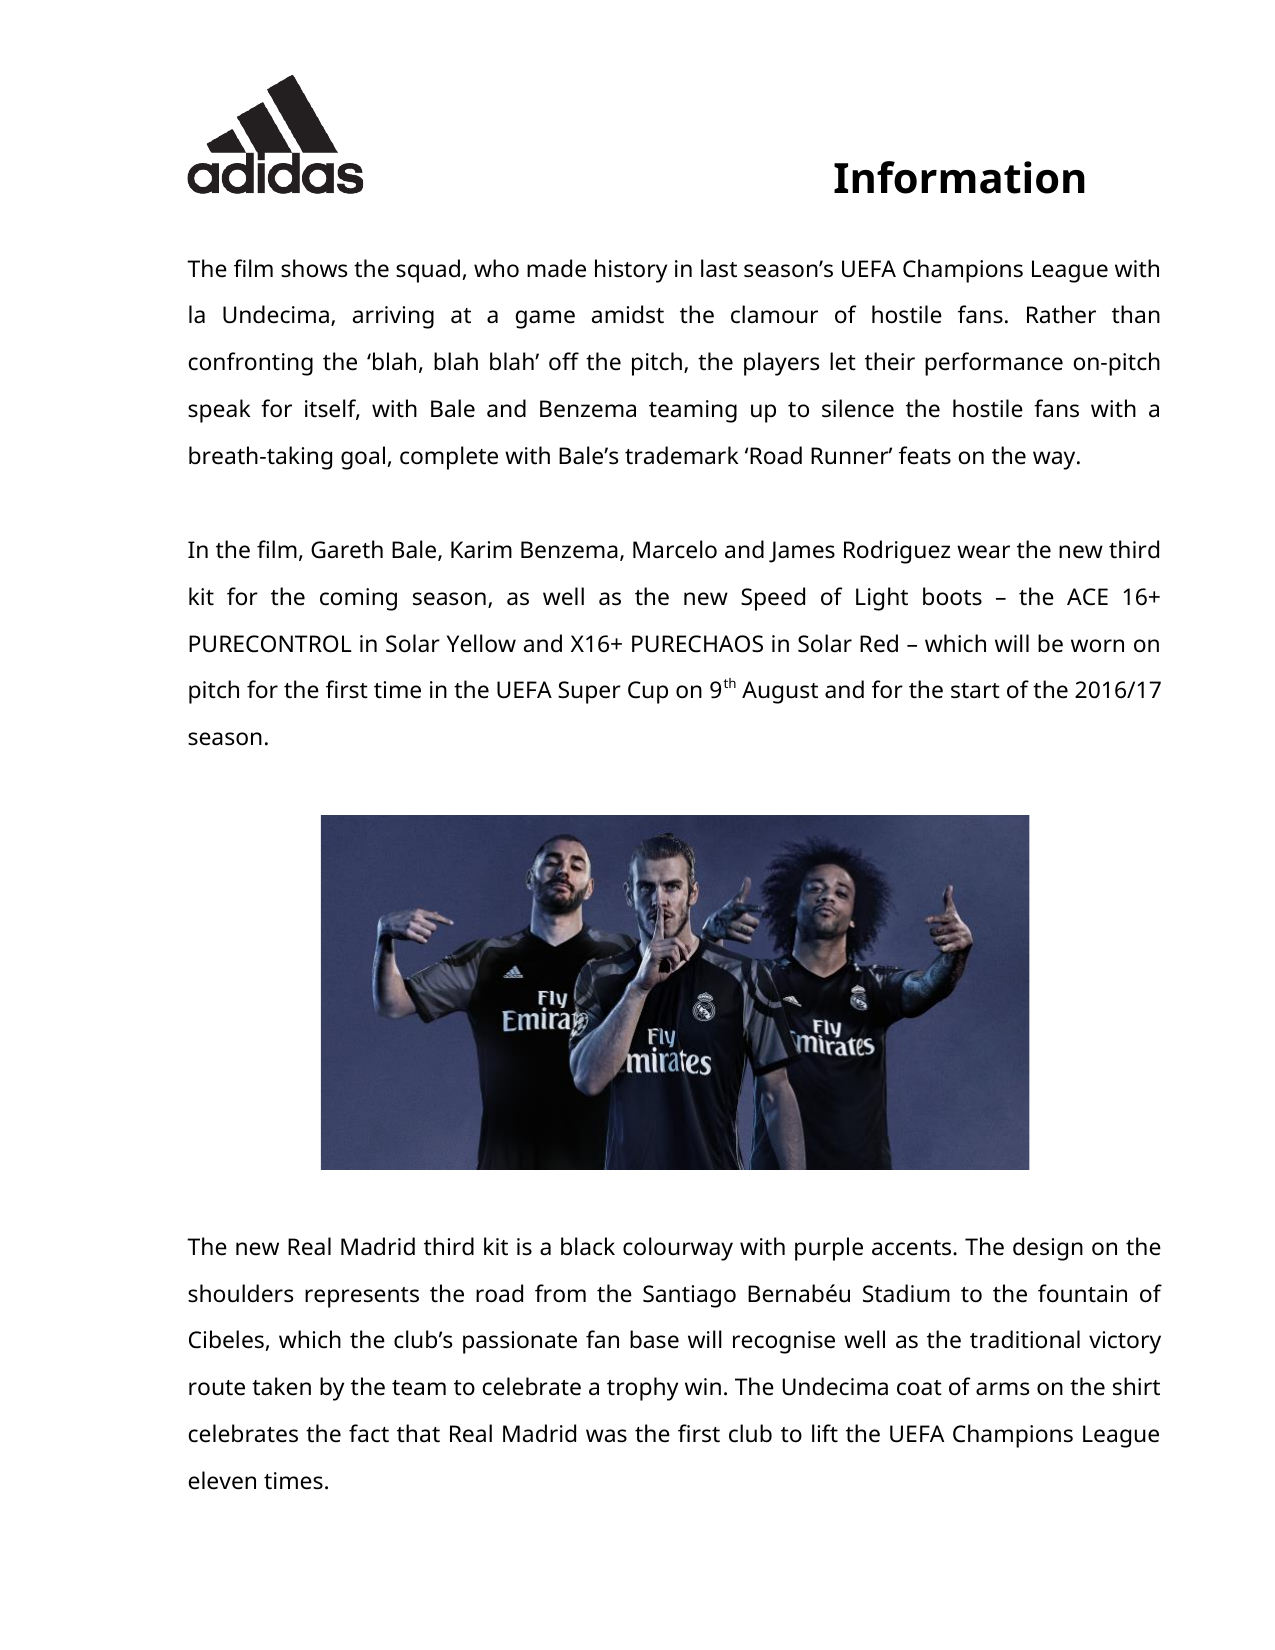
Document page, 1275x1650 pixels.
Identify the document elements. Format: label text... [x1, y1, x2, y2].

text The film shows the squad, who made history in last season’s UEFA Champions League with la Undecima, arriving at a game amidst the clamour of hostile fans. Rather than confronting the ‘blah, blah blah’ off the pitch, the players let their performance on-pitch speak for itself, with Bale and Benzema teaming up to silence the hostile fans with a breath-taking goal, complete with Bale’s trademark ‘Road Runner’ feats on the way. [187, 252, 1162, 471]
text In the film, Gareth Bale, Karim Benzema, Marcelo and James Rodriguez wear the new third kit for the coming season, as well as the new Speed of Light boots – the ACE 16+ PURECONTROL in Solar Yellow and X16+ PURECHAOS in Solar Red – which will be worn on pitch for the first time in the UEFA Super Cup on 9th August and for the start of the 2016/17 season. [187, 534, 1162, 752]
picture [187, 75, 364, 194]
picture [320, 815, 1030, 1170]
text The new Real Madrid third kit is a black colourway with purple accents. The design on the shoulders represents the road from the Santiago Bernabéu Stadium to the fountain of Cibeles, which the club’s passionate fan base will recognise well as the traditional victory route taken by the team to celebrate a trophy win. The Undecima coat of arms on the shirt celebrates the fact that Real Madrid was the first club to lift the UEFA Champions League eleven times. [187, 1231, 1162, 1496]
